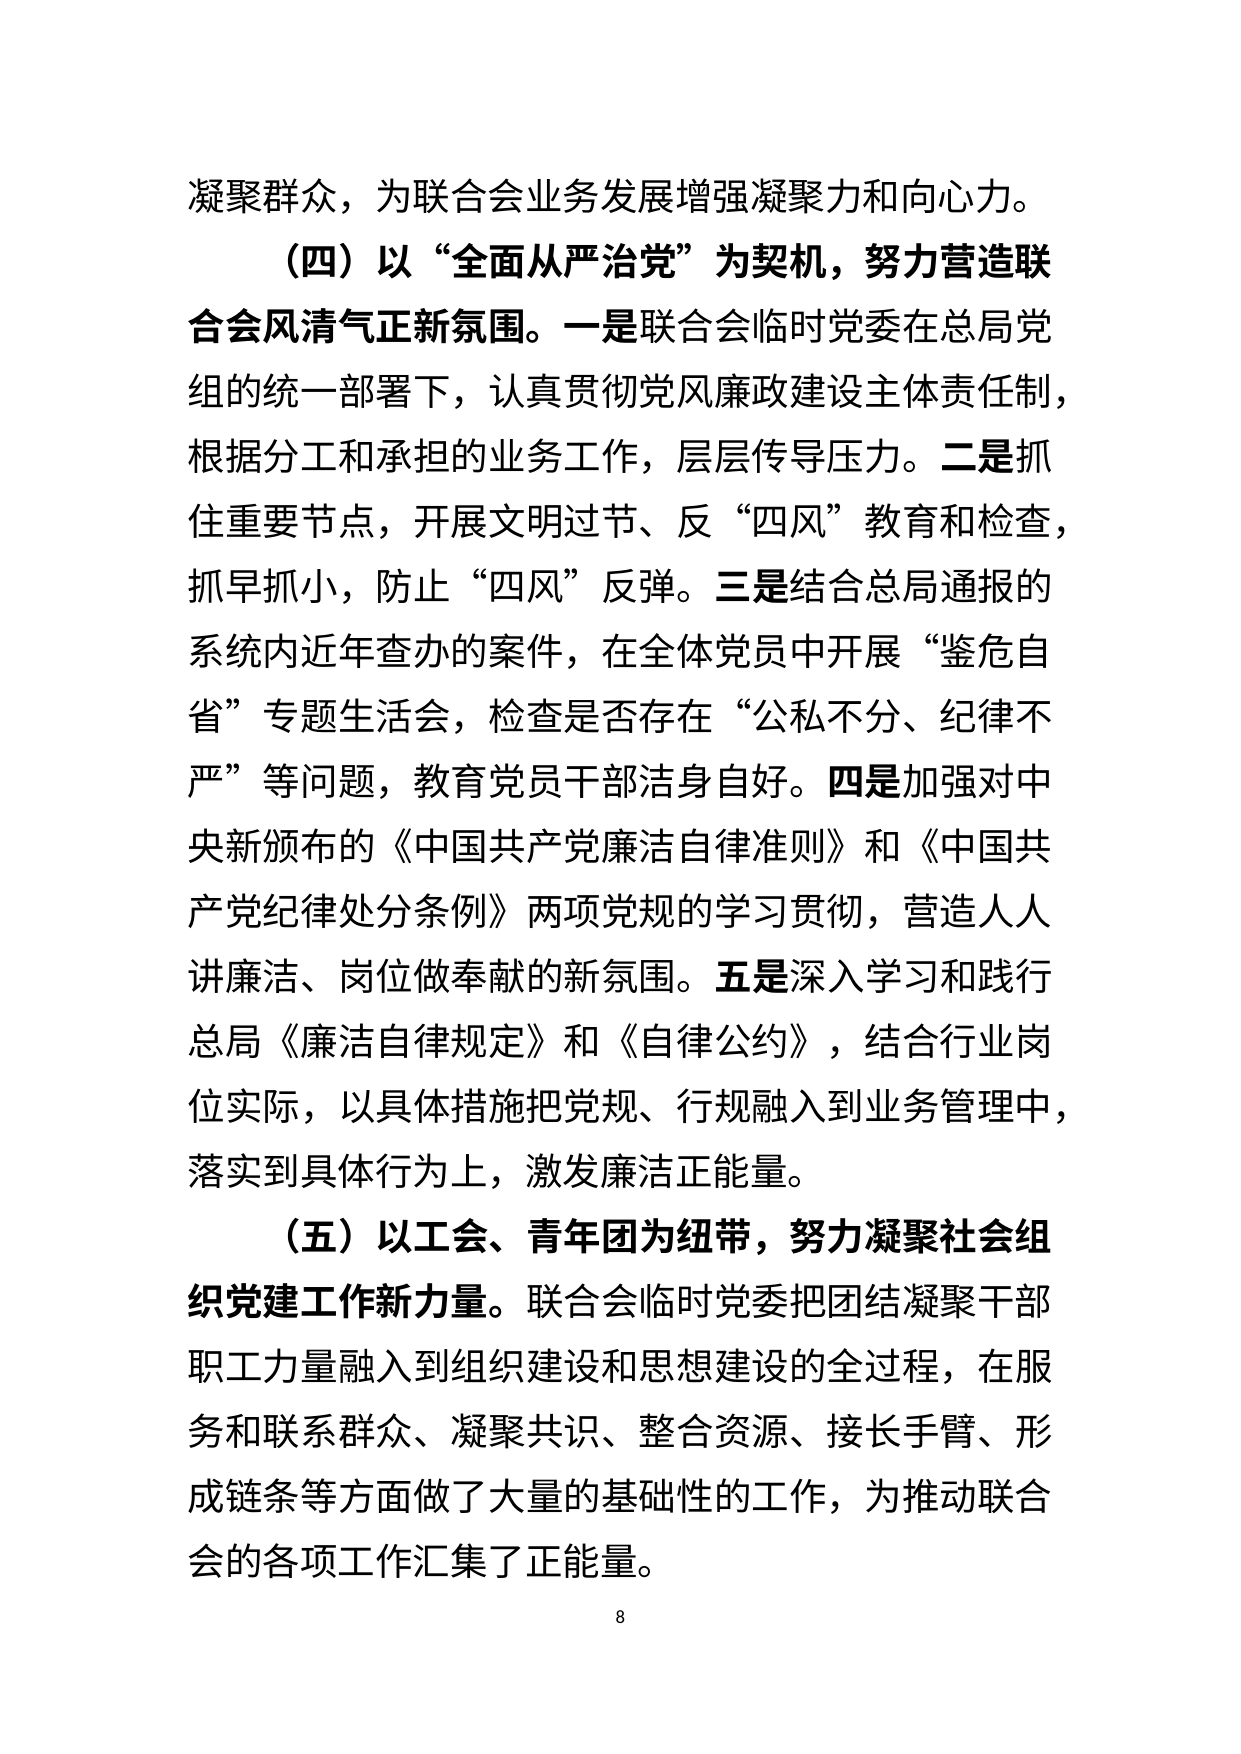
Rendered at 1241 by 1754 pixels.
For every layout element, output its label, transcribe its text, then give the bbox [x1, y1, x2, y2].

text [187, 162, 1053, 227]
text （五）以工会、青年团为纽带，努力凝聚社会组织党建工作新力量。联合会临时党委把团结凝聚干部职工力量融入到组织建设和思想建设的全过程，在服务和联系群众、凝聚共识、整合资源、接长手臂、形成链条等方面做了大量的基础性的工作，为推动联合会的各项工作汇集了正能量。 [187, 1202, 1053, 1592]
text （四）以“全面从严治党”为契机，努力营造联合会风清气正新氛围。一是联合会临时党委在总局党组的统一部署下，认真贯彻党风廉政建设主体责任制，根据分工和承担的业务工作，层层传导压力。二是抓住重要节点，开展文明过节、反“四风”教育和检查，抓早抓小，防止“四风”反弹。三是结合总局通报的系统内近年查办的案件，在全体党员中开展“鉴危自省”专题生活会，检查是否存在“公私不分、纪律不严”等问题，教育党员干部洁身自好。四是加强对中央新颁布的《中国共产党廉洁自律准则》和《中国共产党纪律处分条例》两项党规的学习贯彻，营造人人讲廉洁、岗位做奉献的新氛围。五是深入学习和践行总局《廉洁自律规定》和《自律公约》，结合行业岗位实际，以具体措施把党规、行规融入到业务管理中，落实到具体行为上，激发廉洁正能量。 [187, 227, 1053, 1202]
